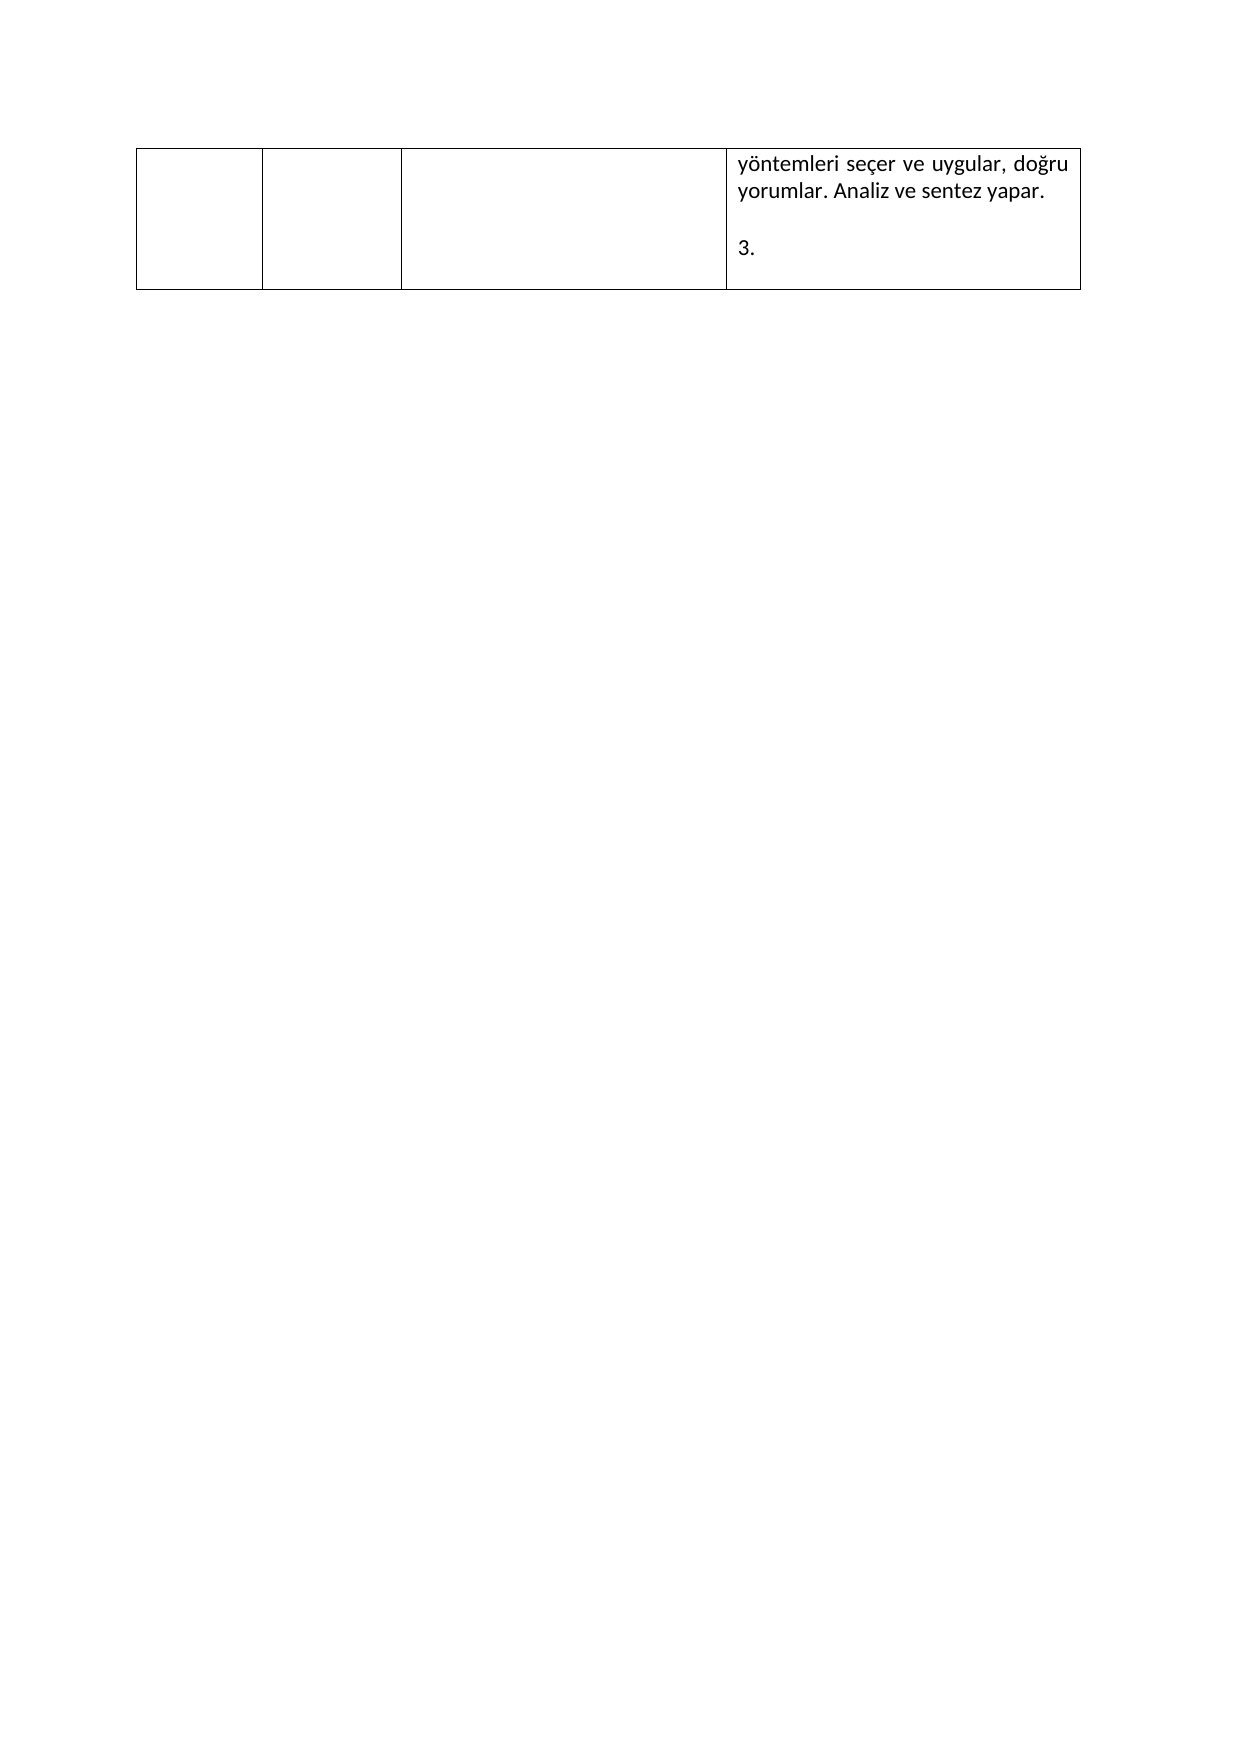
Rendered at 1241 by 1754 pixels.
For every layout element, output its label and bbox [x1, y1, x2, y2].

table_cell [727, 149, 1080, 289]
table_cell [402, 149, 726, 289]
